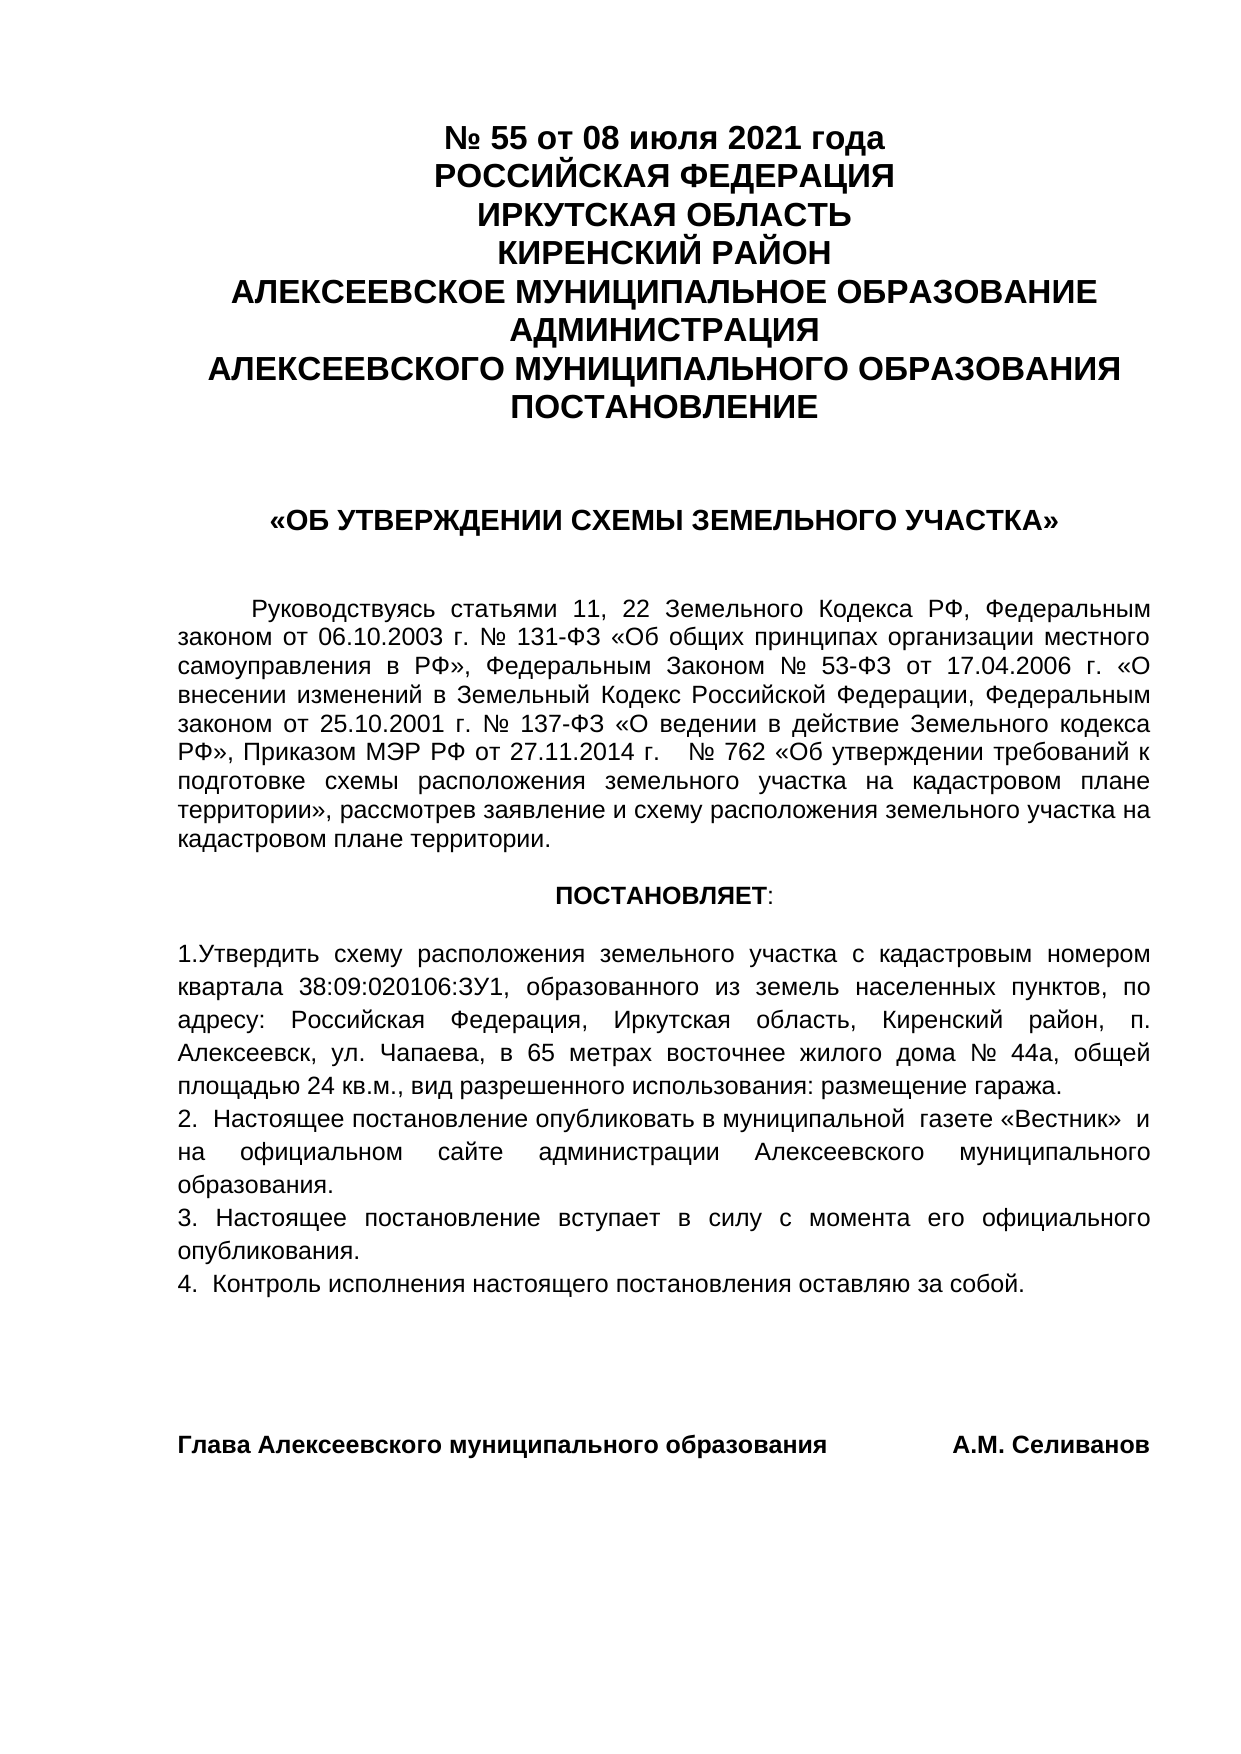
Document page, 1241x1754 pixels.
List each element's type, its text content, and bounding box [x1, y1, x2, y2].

text «ОБ УТВЕРЖДЕНИИ СХЕМЫ ЗЕМЕЛЬНОГО УЧАСТКА» [177, 502, 1152, 536]
text Глава Алексеевского муниципального образования А.М. Селиванов [177, 1429, 1152, 1458]
text АДМИНИСТРАЦИЯ [177, 310, 1152, 349]
text АЛЕКСЕЕВСКОЕ МУНИЦИПАЛЬНОЕ ОБРАЗОВАНИЕ [177, 272, 1152, 310]
text КИРЕНСКИЙ РАЙОН [177, 233, 1152, 272]
text РОССИЙСКАЯ ФЕДЕРАЦИЯ [177, 157, 1152, 195]
text АЛЕКСЕЕВСКОГО МУНИЦИПАЛЬНОГО ОБРАЗОВАНИЯ [177, 349, 1152, 387]
text ИРКУТСКАЯ ОБЛАСТЬ [177, 195, 1152, 233]
text Руководствуясь статьями 11, 22 Земельного Кодекса РФ, Федеральным законом от 06.10.2003 г. № 131-ФЗ «Об общих принципах организации местного самоуправления в РФ», Федеральным Законом № 53-ФЗ от 17.04.2006 г. «О внесении изменений в Земельный Кодекс Российской Федерации, Федеральным законом от 25.10.2001 г. № 137-ФЗ «О ведении в действие Земельного кодекса РФ», Приказом МЭР РФ от 27.11.2014 г. № 762 «Об утверждении требований к подготовке схемы расположения земельного участка на кадастровом плане территории», рассмотрев заявление и схему расположения земельного участка на кадастровом плане территории. [177, 593, 1152, 852]
text 2. Настоящее постановление опубликовать в муниципальной газете «Вестник» и на официальном сайте администрации Алексеевского муниципального образования. [177, 1104, 1152, 1198]
text ПОСТАНОВЛЯЕТ: [177, 881, 1152, 910]
text ПОСТАНОВЛЕНИЕ [177, 387, 1152, 426]
text 4. Контроль исполнения настоящего постановления оставляю за собой. [177, 1269, 1152, 1297]
text № 55 от 08 июля 2021 года [177, 118, 1152, 157]
text 1.Утвердить схему расположения земельного участка с кадастровым номером квартала 38:09:020106:ЗУ1, образованного из земель населенных пунктов, по адресу: Российская Федерация, Иркутская область, Киренский район, п. Алексеевск, ул. Чапаева, в 65 метрах восточнее жилого дома № 44а, общей площадью 24 кв.м., вид разрешенного использования: размещение гаража. [177, 938, 1152, 1099]
text 3. Настоящее постановление вступает в силу с момента его официального опубликования. [177, 1203, 1152, 1264]
